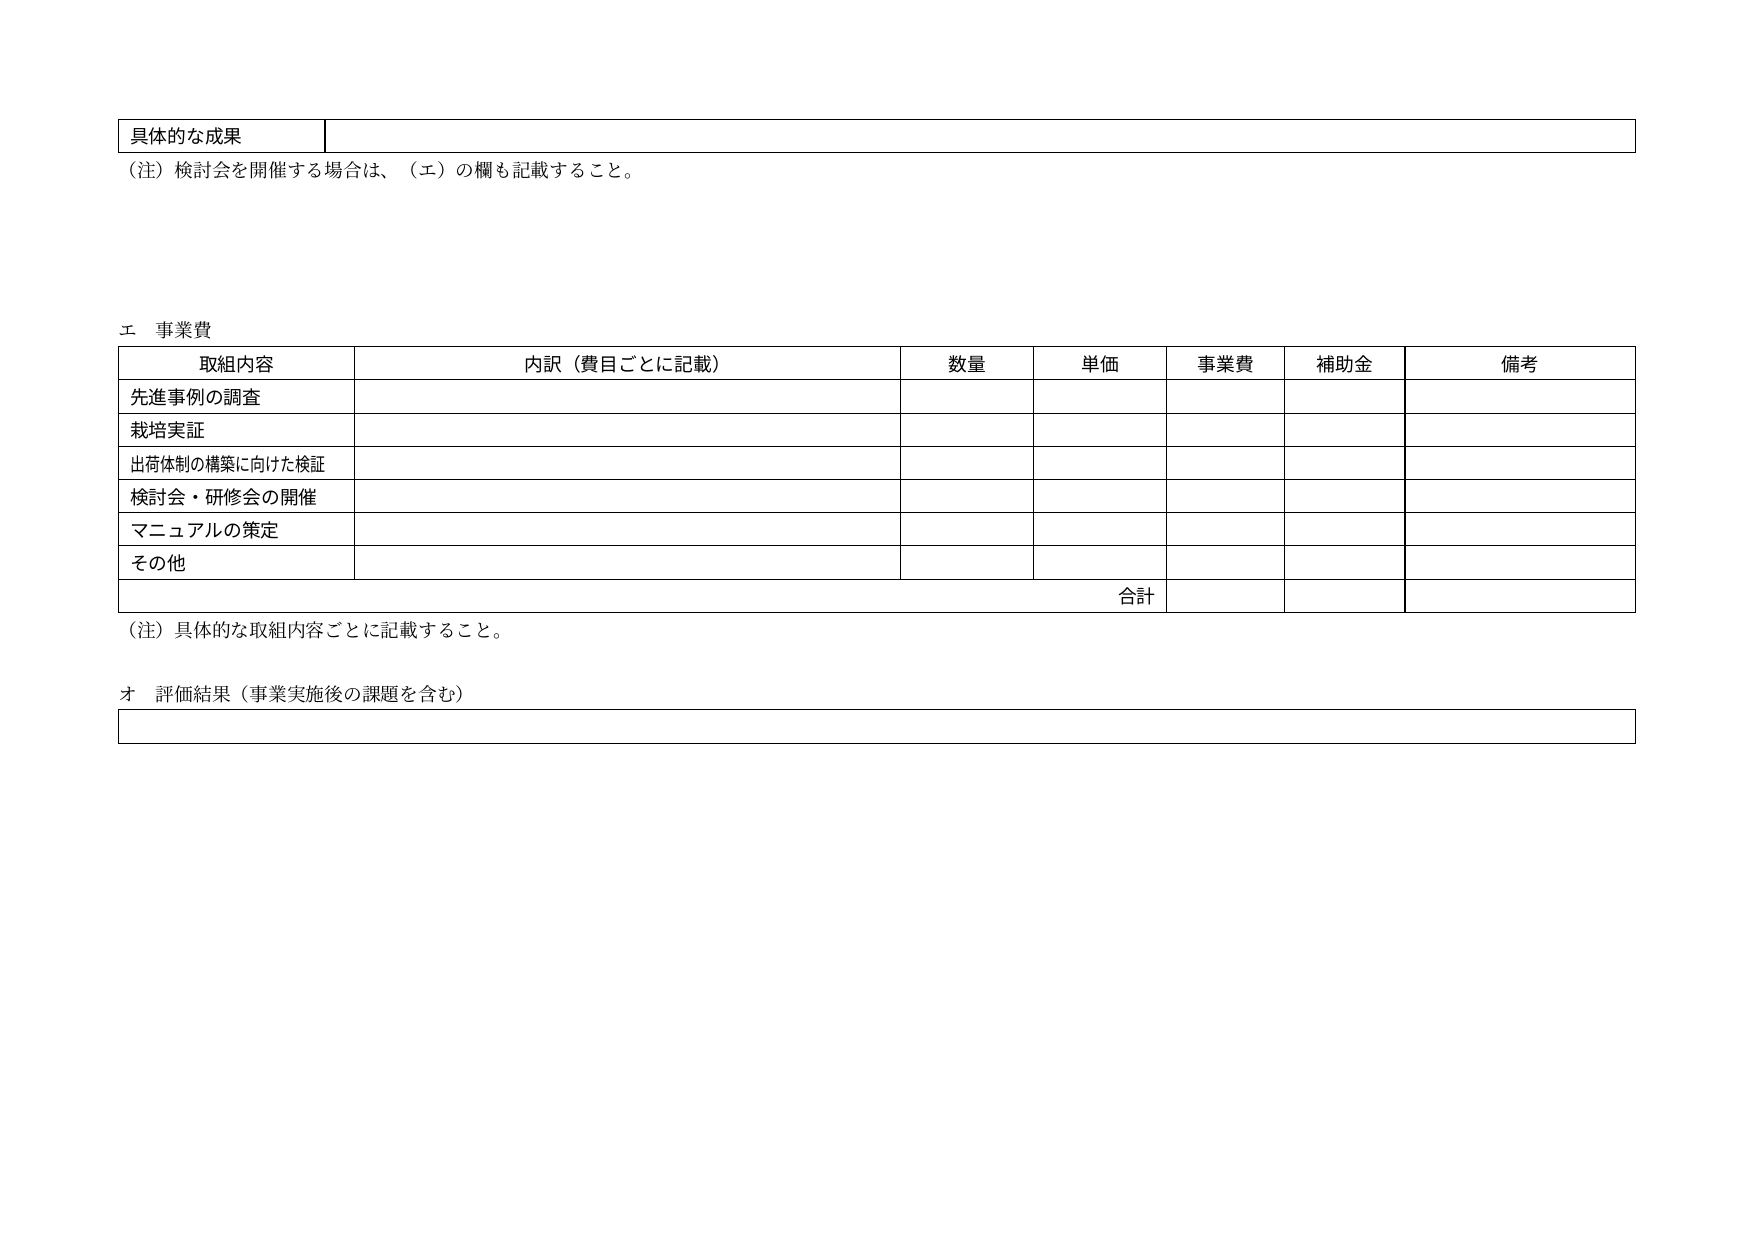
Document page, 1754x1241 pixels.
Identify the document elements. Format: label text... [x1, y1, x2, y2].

table_cell [1167, 513, 1284, 545]
table_cell [1167, 546, 1284, 578]
table_cell [1167, 580, 1284, 612]
table_cell [1285, 580, 1404, 612]
text （注）具体的な取組内容ごとに記載すること。 [118, 613, 1636, 645]
table_cell [1034, 513, 1166, 545]
table_header 補助金 [1285, 347, 1404, 379]
table_header [119, 710, 1635, 743]
table_cell [1285, 480, 1404, 512]
table_cell [355, 414, 900, 446]
table_cell [1167, 447, 1284, 479]
table_cell [1406, 414, 1635, 446]
table_cell [355, 546, 900, 578]
table_cell [901, 546, 1033, 578]
text （注）検討会を開催する場合は、（エ）の欄も記載すること。 [118, 153, 1636, 185]
table_cell [1167, 480, 1284, 512]
table_cell 先進事例の調査 [119, 380, 354, 412]
table_header 単価 [1034, 347, 1166, 379]
table_header 内訳（費目ごとに記載） [355, 347, 900, 379]
table_cell [1034, 447, 1166, 479]
text エ 事業費 [118, 314, 1636, 346]
table_cell [1406, 513, 1635, 545]
table_header 取組内容 [119, 347, 354, 379]
table_cell [1034, 546, 1166, 578]
table_cell [355, 480, 900, 512]
table_header 数量 [901, 347, 1033, 379]
table_cell [901, 414, 1033, 446]
table_cell [1406, 546, 1635, 578]
table_cell [901, 480, 1033, 512]
table_cell その他 [119, 546, 354, 578]
table_cell [901, 447, 1033, 479]
table_cell [1285, 447, 1404, 479]
table_cell [1034, 380, 1166, 412]
text オ 評価結果（事業実施後の課題を含む） [118, 677, 1636, 709]
table_cell 検討会・研修会の開催 [119, 480, 354, 512]
table_cell [1034, 480, 1166, 512]
table_cell [355, 447, 900, 479]
table_cell [355, 380, 900, 412]
table_cell 合計 [119, 580, 1166, 612]
table_cell [1406, 480, 1635, 512]
table_cell 出荷体制の構築に向けた検証 [119, 447, 354, 479]
table_cell [1167, 380, 1284, 412]
table_header 備考 [1406, 347, 1635, 379]
table_cell マニュアルの策定 [119, 513, 354, 545]
table_cell [901, 513, 1033, 545]
table_cell 栽培実証 [119, 414, 354, 446]
table_cell [1285, 513, 1404, 545]
table_cell [1285, 380, 1404, 412]
table_cell [1167, 414, 1284, 446]
table_cell [1034, 414, 1166, 446]
table_cell 具体的な成果 [119, 120, 324, 152]
table_cell [901, 380, 1033, 412]
table_cell [1285, 546, 1404, 578]
table_header 事業費 [1167, 347, 1284, 379]
table_cell [1406, 447, 1635, 479]
table_cell [1285, 414, 1404, 446]
table_cell [1406, 380, 1635, 412]
table_cell [1406, 580, 1635, 612]
table_cell [326, 120, 1635, 152]
table_cell [355, 513, 900, 545]
